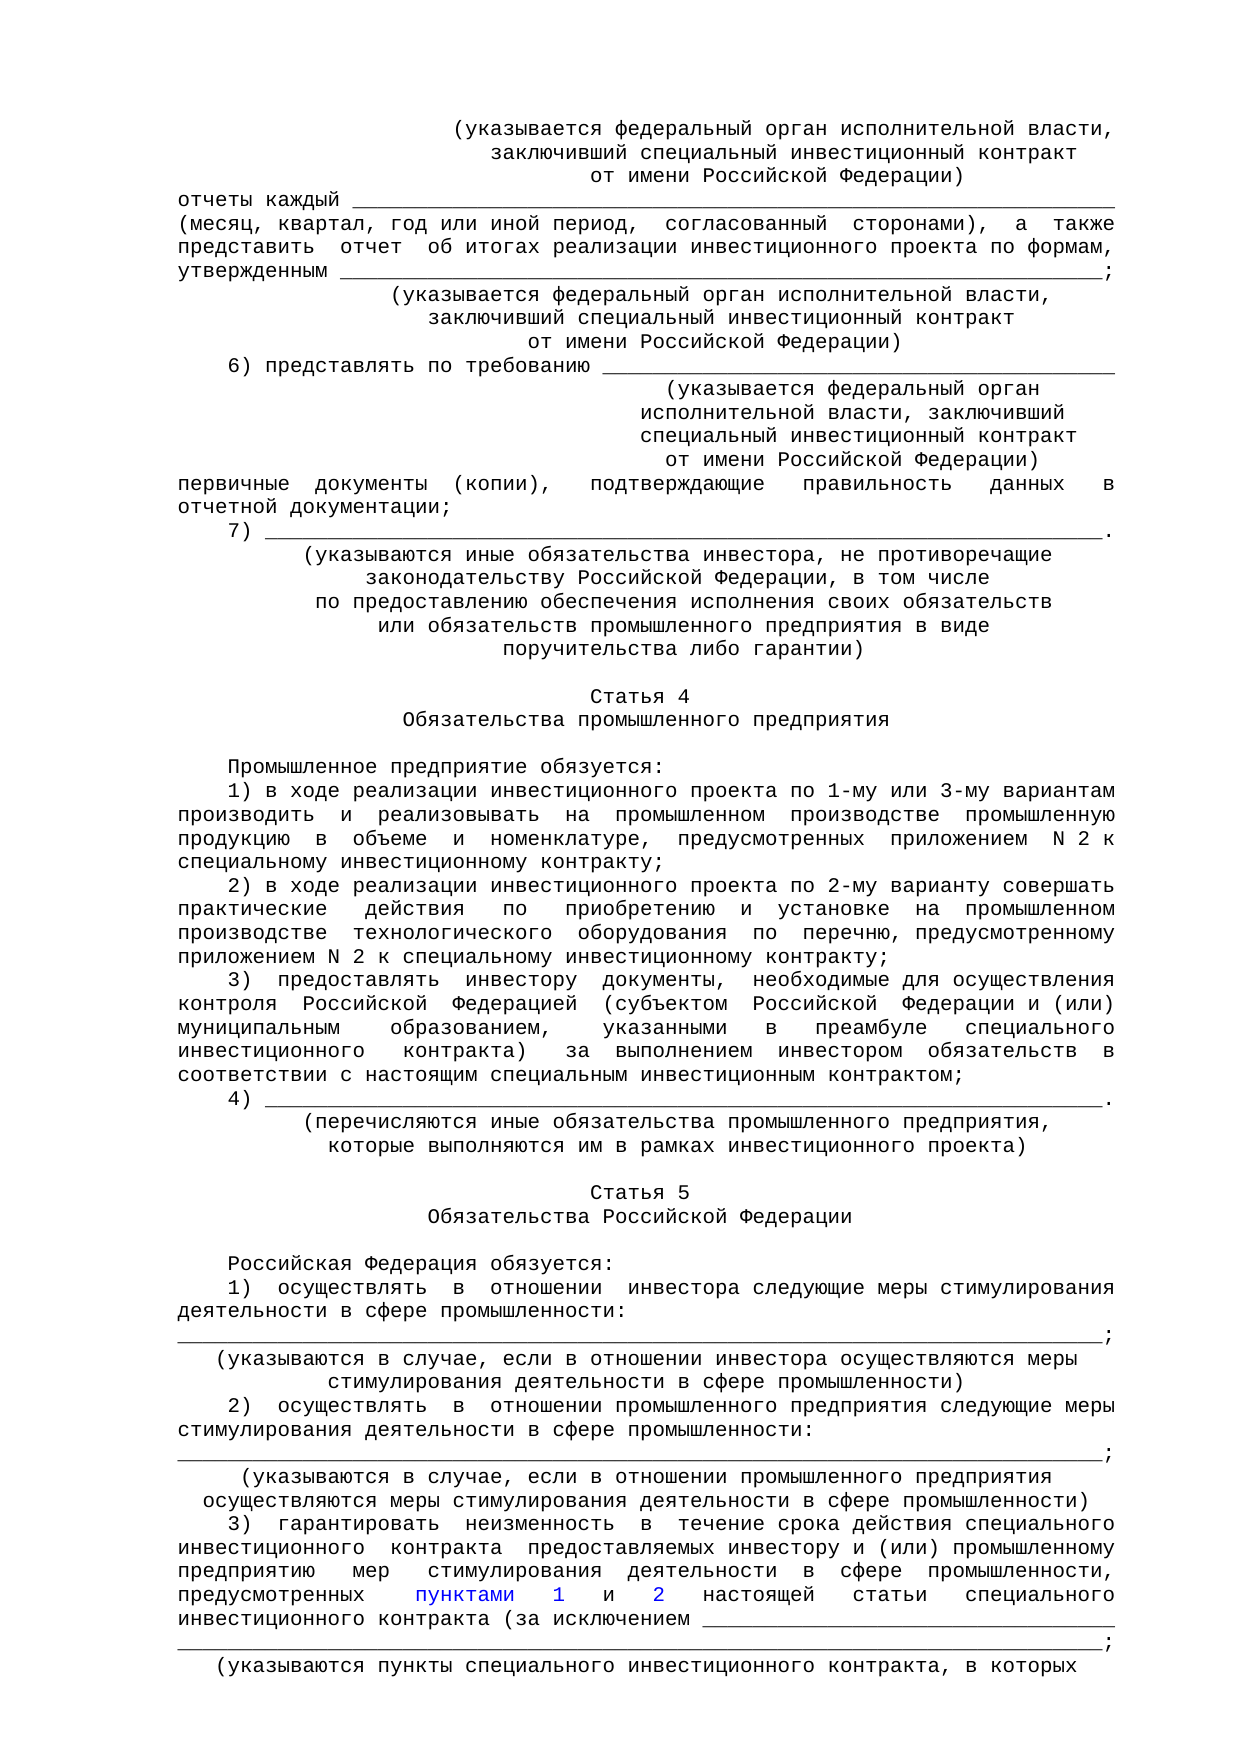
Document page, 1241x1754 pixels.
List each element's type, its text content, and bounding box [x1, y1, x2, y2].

text предприятию мер стимулирования деятельности в сфере промышленности, [177, 1561, 1152, 1584]
text (указывается федеральный орган [177, 378, 1152, 402]
text муниципальным образованием, указанными в преамбуле специального [177, 1017, 1152, 1040]
text практические действия по приобретению и установке на промышленном [177, 898, 1152, 922]
text производстве технологического оборудования по перечню, предусмотренному [177, 922, 1152, 946]
text (указываются в случае, если в отношении промышленного предприятия [177, 1466, 1152, 1489]
text деятельности в сфере промышленности: [177, 1300, 1152, 1324]
text 6) представлять по требованию _________________________________________ [177, 354, 1152, 378]
text Обязательства Российской Федерации [177, 1206, 1152, 1229]
text __________________________________________________________________________; [177, 1631, 1152, 1655]
text (указывается федеральный орган исполнительной власти, [177, 284, 1152, 307]
text стимулирования деятельности в сфере промышленности) [177, 1371, 1152, 1395]
text заключивший специальный инвестиционный контракт [177, 307, 1152, 331]
text Российская Федерация обязуется: [177, 1253, 1152, 1277]
text 4) ___________________________________________________________________. [177, 1088, 1152, 1111]
text 2) осуществлять в отношении промышленного предприятия следующие меры [177, 1395, 1152, 1419]
text от имени Российской Федерации) [177, 331, 1152, 354]
text законодательству Российской Федерации, в том числе [177, 567, 1152, 591]
text по предоставлению обеспечения исполнения своих обязательств [177, 591, 1152, 615]
text __________________________________________________________________________; [177, 1324, 1152, 1348]
text предусмотренных пунктами 1 и 2 настоящей статьи специального [177, 1584, 1152, 1608]
text утвержденным _____________________________________________________________; [177, 260, 1152, 284]
text стимулирования деятельности в сфере промышленности: [177, 1419, 1152, 1442]
text от имени Российской Федерации) [177, 449, 1152, 473]
text отчеты каждый _____________________________________________________________ [177, 189, 1152, 213]
text продукцию в объеме и номенклатуре, предусмотренных приложением N 2 к [177, 827, 1152, 851]
text отчетной документации; [177, 496, 1152, 520]
text 1) осуществлять в отношении инвестора следующие меры стимулирования [177, 1277, 1152, 1300]
text 2) в ходе реализации инвестиционного проекта по 2-му варианту совершать [177, 875, 1152, 898]
text приложением N 2 к специальному инвестиционному контракту; [177, 946, 1152, 969]
text производить и реализовывать на промышленном производстве промышленную [177, 804, 1152, 827]
text Обязательства промышленного предприятия [177, 709, 1152, 733]
text представить отчет об итогах реализации инвестиционного проекта по формам, [177, 236, 1152, 260]
text 3) гарантировать неизменность в течение срока действия специального [177, 1513, 1152, 1537]
text 7) ___________________________________________________________________. [177, 520, 1152, 544]
text контроля Российской Федерацией (субъектом Российской Федерации и (или) [177, 993, 1152, 1017]
text соответствии с настоящим специальным инвестиционным контрактом; [177, 1064, 1152, 1088]
text специальный инвестиционный контракт [177, 426, 1152, 449]
text (перечисляются иные обязательства промышленного предприятия, [177, 1111, 1152, 1135]
text 1) в ходе реализации инвестиционного проекта по 1-му или 3-му вариантам [177, 780, 1152, 804]
text (месяц, квартал, год или иной период, согласованный сторонами), а также [177, 213, 1152, 236]
text от имени Российской Федерации) [177, 165, 1152, 189]
text 3) предоставлять инвестору документы, необходимые для осуществления [177, 969, 1152, 993]
text __________________________________________________________________________; [177, 1442, 1152, 1466]
text исполнительной власти, заключивший [177, 402, 1152, 426]
text Промышленное предприятие обязуется: [177, 757, 1152, 780]
text Статья 5 [177, 1182, 1152, 1206]
text поручительства либо гарантии) [177, 638, 1152, 662]
text (указываются иные обязательства инвестора, не противоречащие [177, 544, 1152, 567]
text инвестиционного контракта) за выполнением инвестором обязательств в [177, 1040, 1152, 1064]
text инвестиционного контракта (за исключением _________________________________ [177, 1608, 1152, 1631]
text осуществляются меры стимулирования деятельности в сфере промышленности) [177, 1489, 1152, 1513]
text которые выполняются им в рамках инвестиционного проекта) [177, 1135, 1152, 1158]
text (указывается федеральный орган исполнительной власти, [177, 118, 1152, 142]
text (указываются пункты специального инвестиционного контракта, в которых [177, 1655, 1152, 1679]
text Статья 4 [177, 686, 1152, 709]
text или обязательств промышленного предприятия в виде [177, 615, 1152, 638]
text (указываются в случае, если в отношении инвестора осуществляются меры [177, 1348, 1152, 1371]
text первичные документы (копии), подтверждающие правильность данных в [177, 473, 1152, 496]
text заключивший специальный инвестиционный контракт [177, 142, 1152, 165]
text инвестиционного контракта предоставляемых инвестору и (или) промышленному [177, 1537, 1152, 1561]
text специальному инвестиционному контракту; [177, 851, 1152, 875]
